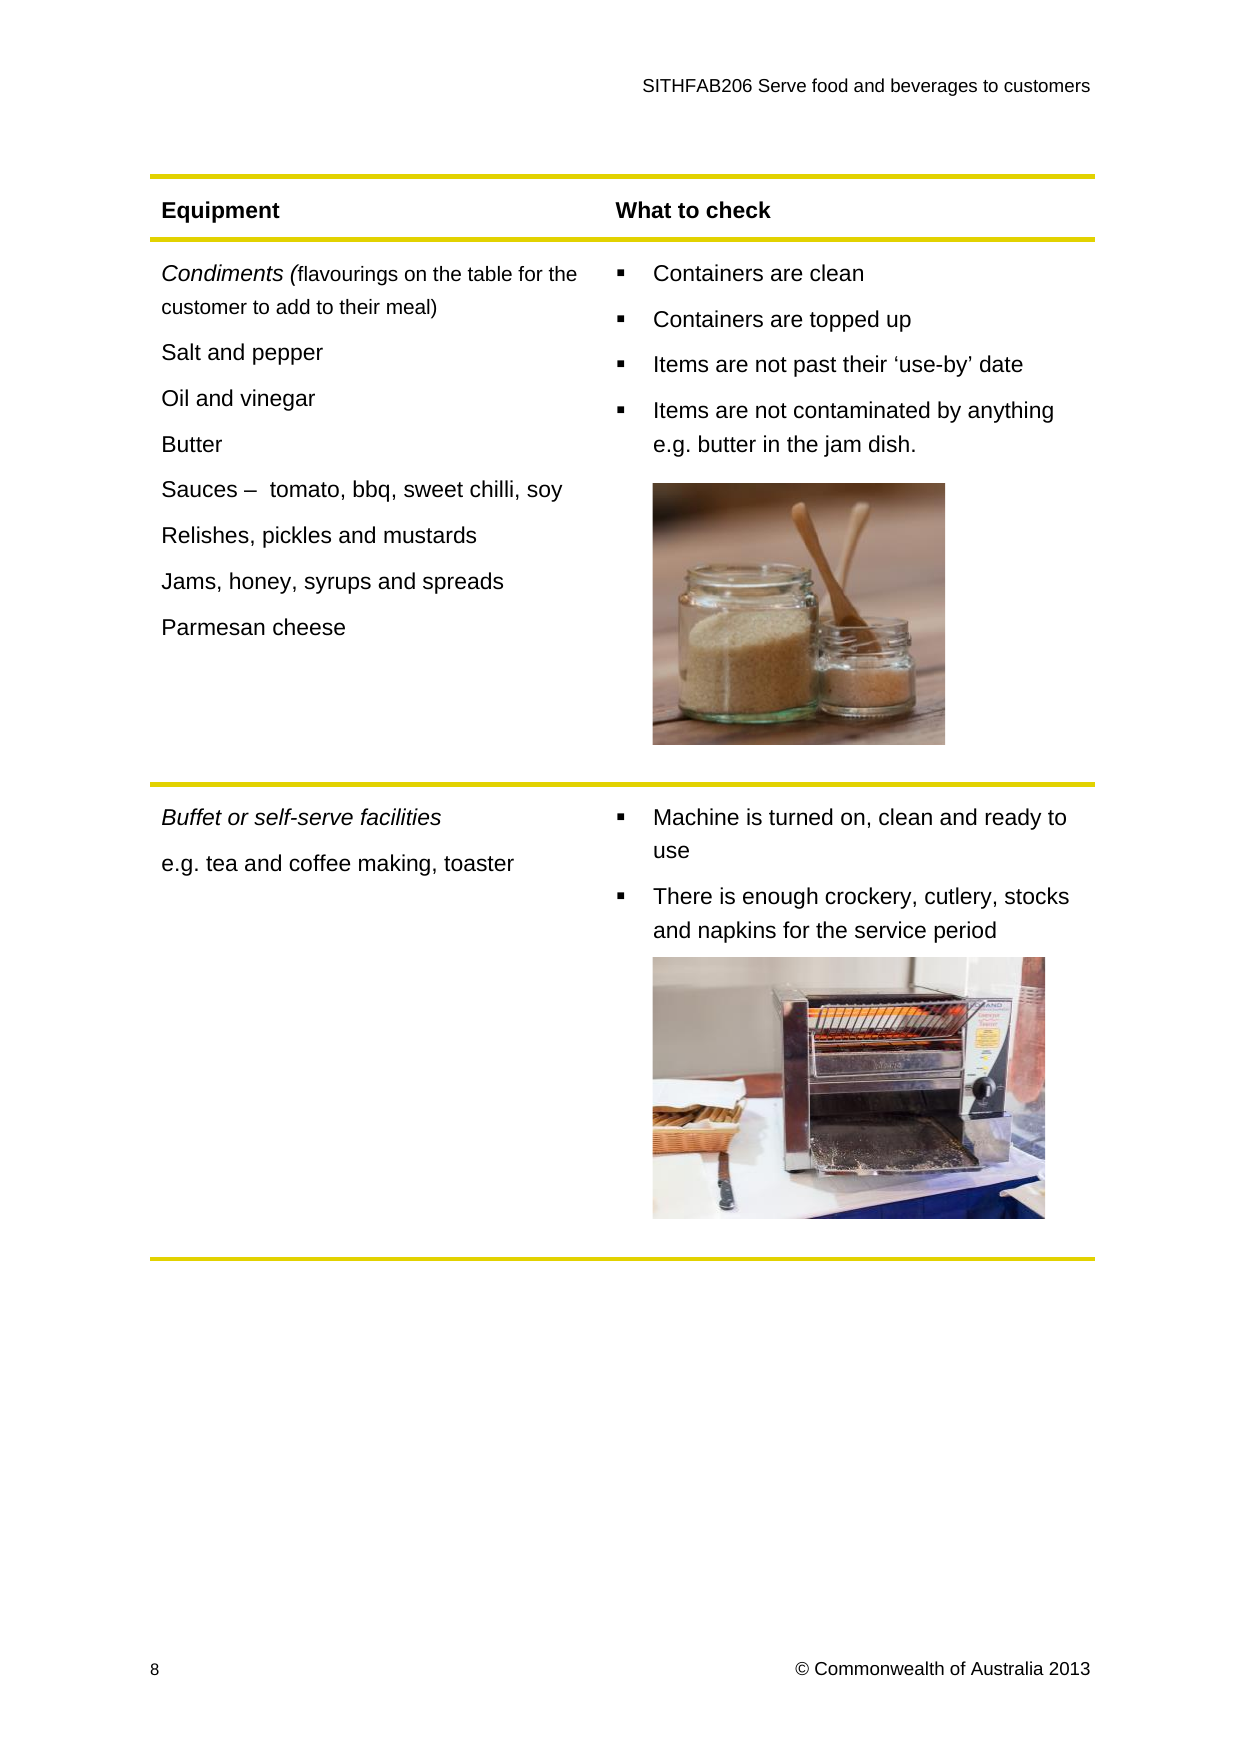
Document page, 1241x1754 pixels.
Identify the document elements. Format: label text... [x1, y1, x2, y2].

table_cell Containers are clean Containers are topped up Items are not past their ‘use-by’ date Items are not contaminated by anything e.g. butter in the jam dish. [604, 242, 1095, 782]
table_header What to check [604, 179, 1095, 237]
picture [652, 483, 946, 745]
picture [652, 957, 1046, 1219]
table_cell Condiments (flavourings on the table for the customer to add to their meal) Salt and pepper Oil and vinegar Butter Sauces – tomato, bbq, sweet chilli, soy Relishes, pickles and mustards Jams, honey, syrups and spreads Parmesan cheese [150, 242, 604, 782]
table_cell Buffet or self-serve facilities e.g. tea and coffee making, toaster [150, 787, 604, 1256]
table_header Equipment [150, 179, 604, 237]
table_cell Machine is turned on, clean and ready to use There is enough crockery, cutlery, stocks and napkins for the service period [604, 787, 1095, 1256]
